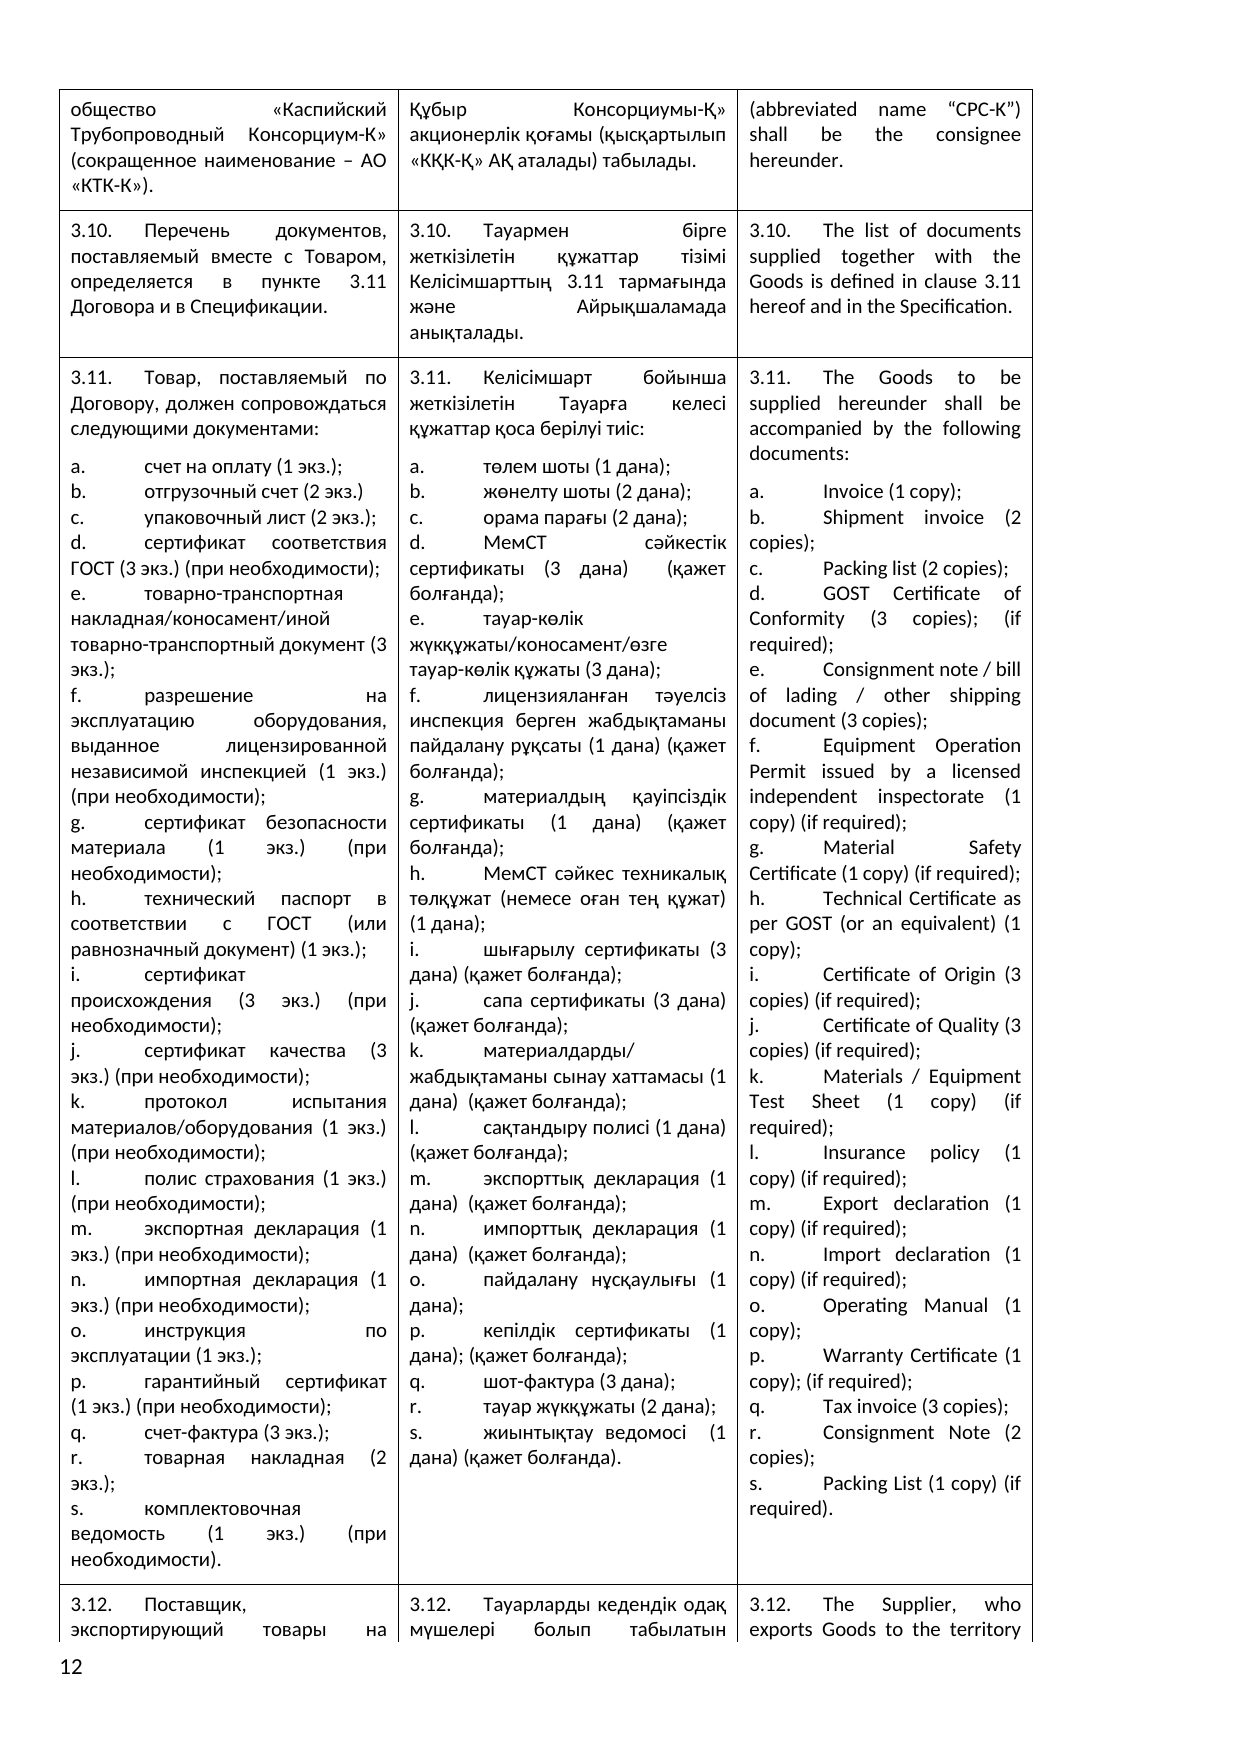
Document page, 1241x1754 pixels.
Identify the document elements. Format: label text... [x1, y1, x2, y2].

table_cell 3.10. Перечень документов, поставляемый вместе с Товаром, определяется в пункте 3.11 Договора и в Спецификации. [60, 211, 398, 357]
table_cell 3.9. Келісімшарт бойынша жүк қабылдаушы болып «Каспий Құбыр Консорциумы-Қ» акционерлік қоғамы (қысқартылып «КҚК-Қ» АҚ аталады) табылады. [399, 90, 737, 210]
table_cell 3.9. Joint Stock Company Caspian Pipeline Consortium-K (abbreviated name “CPC-K”) shall be the consignee hereunder. [738, 90, 1032, 210]
table_cell 3.9. Грузополучателем по Договору является Акционерное общество «Каспийский Трубопроводный Консорциум-К» (сокращенное наименование – АО «КТК-К»). [60, 90, 398, 210]
table_cell 3.11. The Goods to be supplied hereunder shall be accompanied by the following documents: a. Invoice (1 copy); b. Shipment invoice (2 copies); c. Packing list (2 copies); d. GOST Certificate of Conformity (3 copies); (if required); e. Consignment note / bill of lading / other shipping document (3 copies); f. Equipment Operation Permit issued by a licensed independent inspectorate (1 copy) (if required); g. Material Safety Certificate (1 copy) (if required); h. Technical Certificate as per GOST (or an equivalent) (1 copy); i. Certificate of Origin (3 copies) (if required); j. Certificate of Quality (3 copies) (if required); k. Materials / Equipment Test Sheet (1 copy) (if required); l. Insurance policy (1 copy) (if required); m. Export declaration (1 copy) (if required); n. Import declaration (1 copy) (if required); o. Operating Manual (1 copy); p. Warranty Certificate (1 copy); (if required); q. Tax invoice (3 copies); r. Consignment Note (2 copies); s. Packing List (1 copy) (if required). [738, 358, 1032, 1584]
table_cell 3.10. Тауармен бірге жеткізілетін құжаттар тізімі Келісімшарттың 3.11 тармағында және Айрықшаламада анықталады. [399, 211, 737, 357]
table_cell 3.11. Келісімшарт бойынша жеткізілетін Тауарға келесі құжаттар қоса берілуі тиіс: a. төлем шоты (1 дана); b. жөнелту шоты (2 дана); c. орама парағы (2 дана); d. МемСТ сәйкестік сертификаты (3 дана) (қажет болғанда); e. тауар-көлік жүкқұжаты/коносамент/өзге тауар-көлік құжаты (3 дана); f. лицензияланған тәуелсіз инспекция берген жабдықтаманы пайдалану рұқсаты (1 дана) (қажет болғанда); g. материалдың қауіпсіздік сертификаты (1 дана) (қажет болғанда); h. МемСТ сәйкес техникалық төлқұжат (немесе оған тең құжат) (1 дана); i. шығарылу сертификаты (3 дана) (қажет болғанда); j. сапа сертификаты (3 дана) (қажет болғанда); k. материалдарды/ жабдықтаманы сынау хаттамасы (1 дана) (қажет болғанда); l. сақтандыру полисі (1 дана) (қажет болғанда); m. экспорттық декларация (1 дана) (қажет болғанда); n. импорттық декларация (1 дана) (қажет болғанда); o. пайдалану нұсқаулығы (1 дана); p. кепілдік сертификаты (1 дана); (қажет болғанда); q. шот-фактура (3 дана); r. тауар жүкқұжаты (2 дана); s. жиынтықтау ведомосі (1 дана) (қажет болғанда). [399, 358, 737, 1584]
table_cell 3.11. Товар, поставляемый по Договору, должен сопровождаться следующими документами: a. счет на оплату (1 экз.); b. отгрузочный счет (2 экз.) c. упаковочный лист (2 экз.); d. сертификат соответствия ГОСТ (3 экз.) (при необходимости); e. товарно-транспортная накладная/коносамент/иной товарно-транспортный документ (3 экз.); f. разрешение на эксплуатацию оборудования, выданное лицензированной независимой инспекцией (1 экз.) (при необходимости); g. сертификат безопасности материала (1 экз.) (при необходимости); h. технический паспорт в соответствии с ГОСТ (или равнозначный документ) (1 экз.); i. сертификат происхождения (3 экз.) (при необходимости); j. сертификат качества (3 экз.) (при необходимости); k. протокол испытания материалов/оборудования (1 экз.) (при необходимости); l. полис страхования (1 экз.) (при необходимости); m. экспортная декларация (1 экз.) (при необходимости); n. импортная декларация (1 экз.) (при необходимости); o. инструкция по эксплуатации (1 экз.); p. гарантийный сертификат (1 экз.) (при необходимости); q. счет-фактура (3 экз.); r. товарная накладная (2 экз.); s. комплектовочная ведомость (1 экз.) (при необходимости). [60, 358, 398, 1584]
table_cell 3.10. The list of documents supplied together with the Goods is defined in clause 3.11 hereof and in the Specification. [738, 211, 1032, 357]
